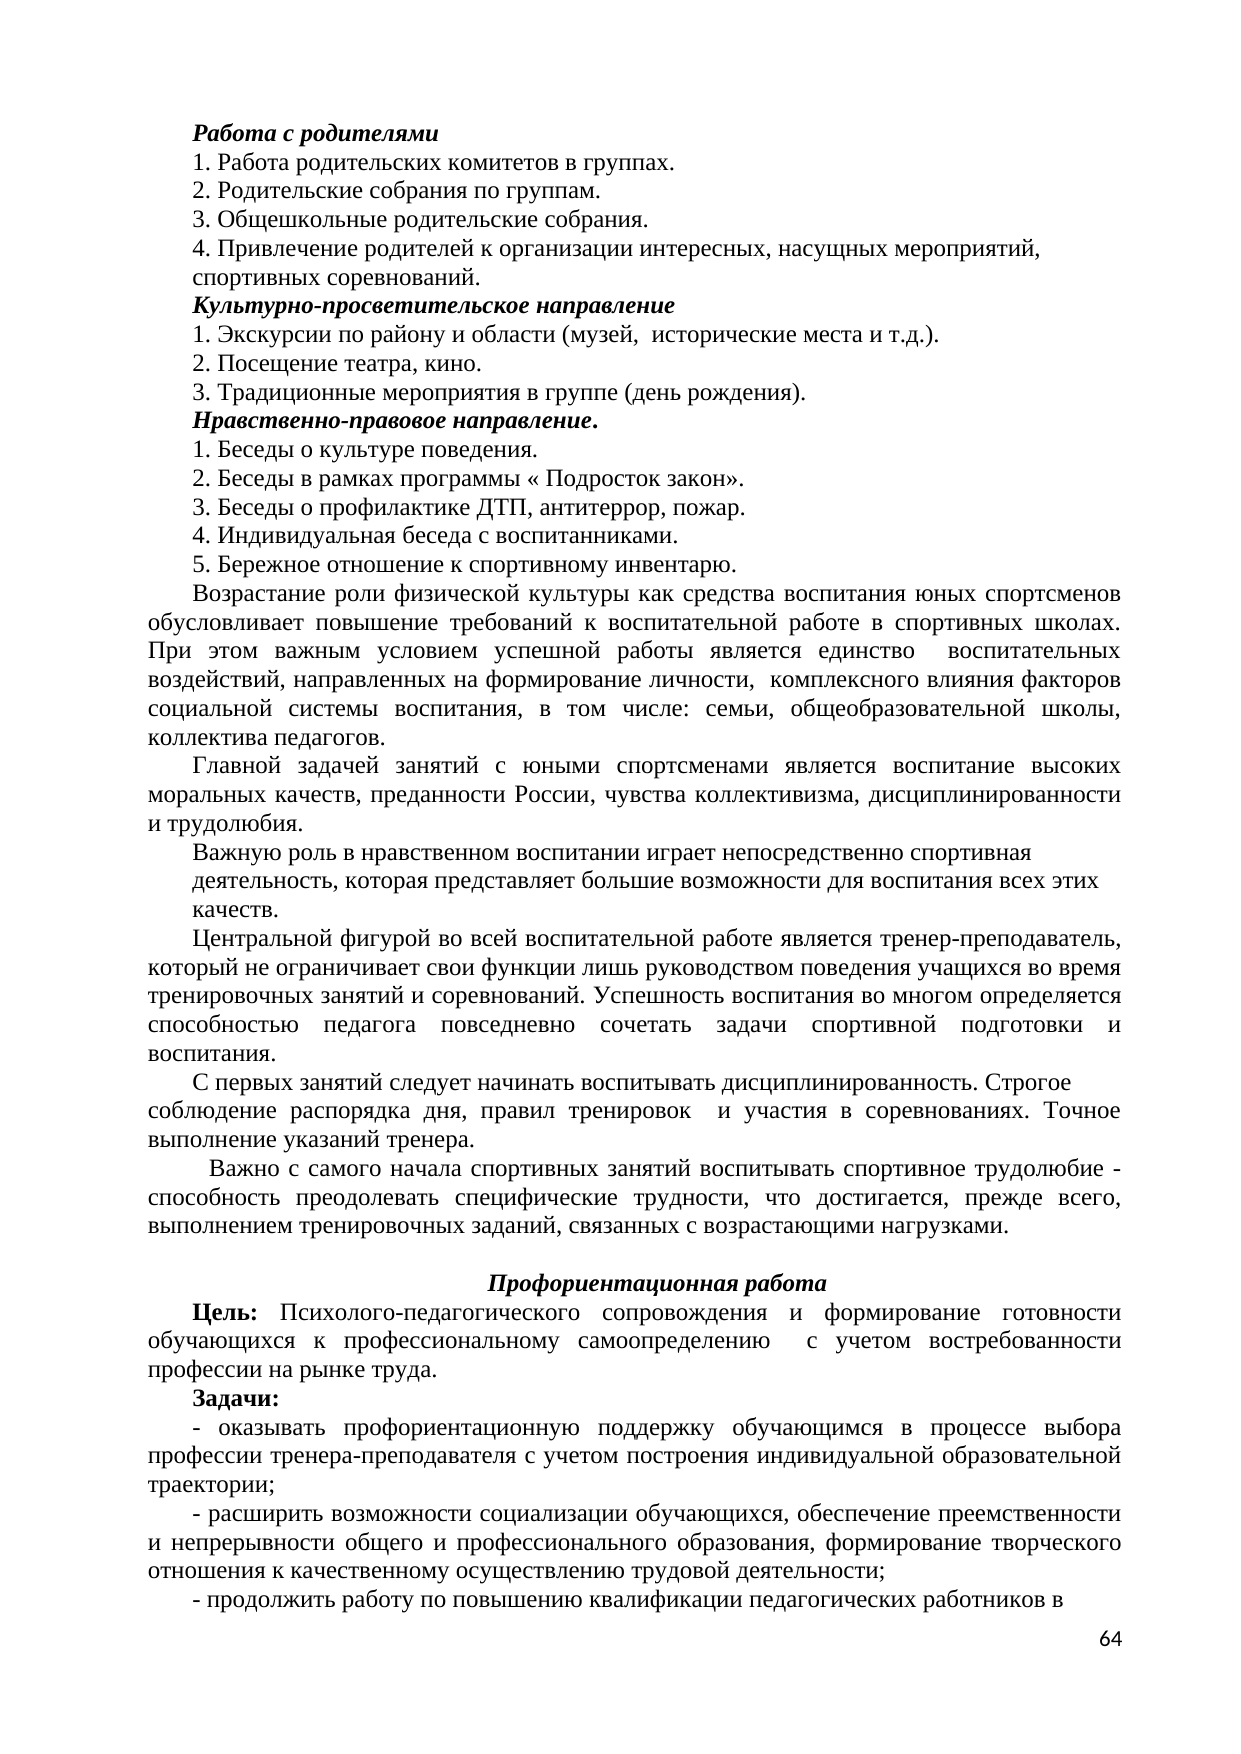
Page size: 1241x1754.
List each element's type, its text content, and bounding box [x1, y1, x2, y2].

text С первых занятий следует начинать воспитывать дисциплинированность. Строгое [148, 1067, 1122, 1096]
text качеств. [148, 894, 1122, 923]
text Центральной фигурой во всей воспитательной работе является тренер-преподаватель, который не ограничивает свои функции лишь руководством поведения учащихся во время тренировочных занятий и соревнований. Успешность воспитания во многом определяется способностью педагога повседневно сочетать задачи спортивной подготовки и воспитания. [148, 923, 1122, 1067]
text Важно с самого начала спортивных занятий воспитывать спортивное трудолюбие - способность преодолевать специфические трудности, что достигается, прежде всего, выполнением тренировочных заданий, связанных с возрастающими нагрузками. [148, 1153, 1122, 1239]
text Нравственно-правовое направление. [148, 406, 1122, 434]
text Цель: Психолого-педагогического сопровождения и формирование готовности обучающихся к профессиональному самоопределению с учетом востребованности профессии на рынке труда. [148, 1297, 1122, 1383]
text Профориентационная работа [148, 1268, 1122, 1297]
text 2. Родительские собрания по группам. [148, 176, 1122, 204]
text - продолжить работу по повышению квалификации педагогических работников в [148, 1584, 1122, 1613]
text 2. Беседы в рамках программы « Подросток закон». [148, 463, 1122, 492]
text 5. Бережное отношение к спортивному инвентарю. [148, 549, 1122, 578]
text Задачи: [148, 1383, 1122, 1412]
text 1. Беседы о культуре поведения. [148, 434, 1122, 463]
text 2. Посещение театра, кино. [148, 348, 1122, 377]
text 3. Общешкольные родительские собрания. [148, 204, 1122, 233]
text 3. Традиционные мероприятия в группе (день рождения). [148, 377, 1122, 406]
text Важную роль в нравственном воспитании играет непосредственно спортивная [148, 837, 1122, 866]
text деятельность, которая представляет большие возможности для воспитания всех этих [148, 866, 1122, 894]
text 1. Работа родительских комитетов в группах. [148, 147, 1122, 176]
text 1. Экскурсии по району и области (музей, исторические места и т.д.). [148, 319, 1122, 348]
text - расширить возможности социализации обучающихся, обеспечение преемственности и непрерывности общего и профессионального образования, формирование творческого отношения к качественному осуществлению трудовой деятельности; [148, 1498, 1122, 1584]
text соблюдение распорядка дня, правил тренировок и участия в соревнованиях. Точное выполнение указаний тренера. [148, 1096, 1122, 1153]
text 4. Индивидуальная беседа с воспитанниками. [148, 521, 1122, 549]
text Главной задачей занятий с юными спортсменами является воспитание высоких моральных качеств, преданности России, чувства коллективизма, дисциплинированности и трудолюбия. [148, 751, 1122, 837]
text 3. Беседы о профилактике ДТП, антитеррор, пожар. [148, 492, 1122, 521]
text 4. Привлечение родителей к организации интересных, насущных мероприятий, [148, 233, 1122, 262]
text - оказывать профориентационную поддержку обучающимся в процессе выбора профессии тренера-преподавателя с учетом построения индивидуальной образовательной траектории; [148, 1412, 1122, 1498]
text Культурно-просветительское направление [148, 291, 1122, 319]
text спортивных соревнований. [148, 262, 1122, 291]
text Работа с родителями [148, 118, 1122, 147]
text Возрастание роли физической культуры как средства воспитания юных спортсменов обусловливает повышение требований к воспитательной работе в спортивных школах. При этом важным условием успешной работы является единство воспитательных воздействий, направленных на формирование личности, комплексного влияния факторов социальной системы воспитания, в том числе: семьи, общеобразовательной школы, коллектива педагогов. [148, 578, 1122, 751]
